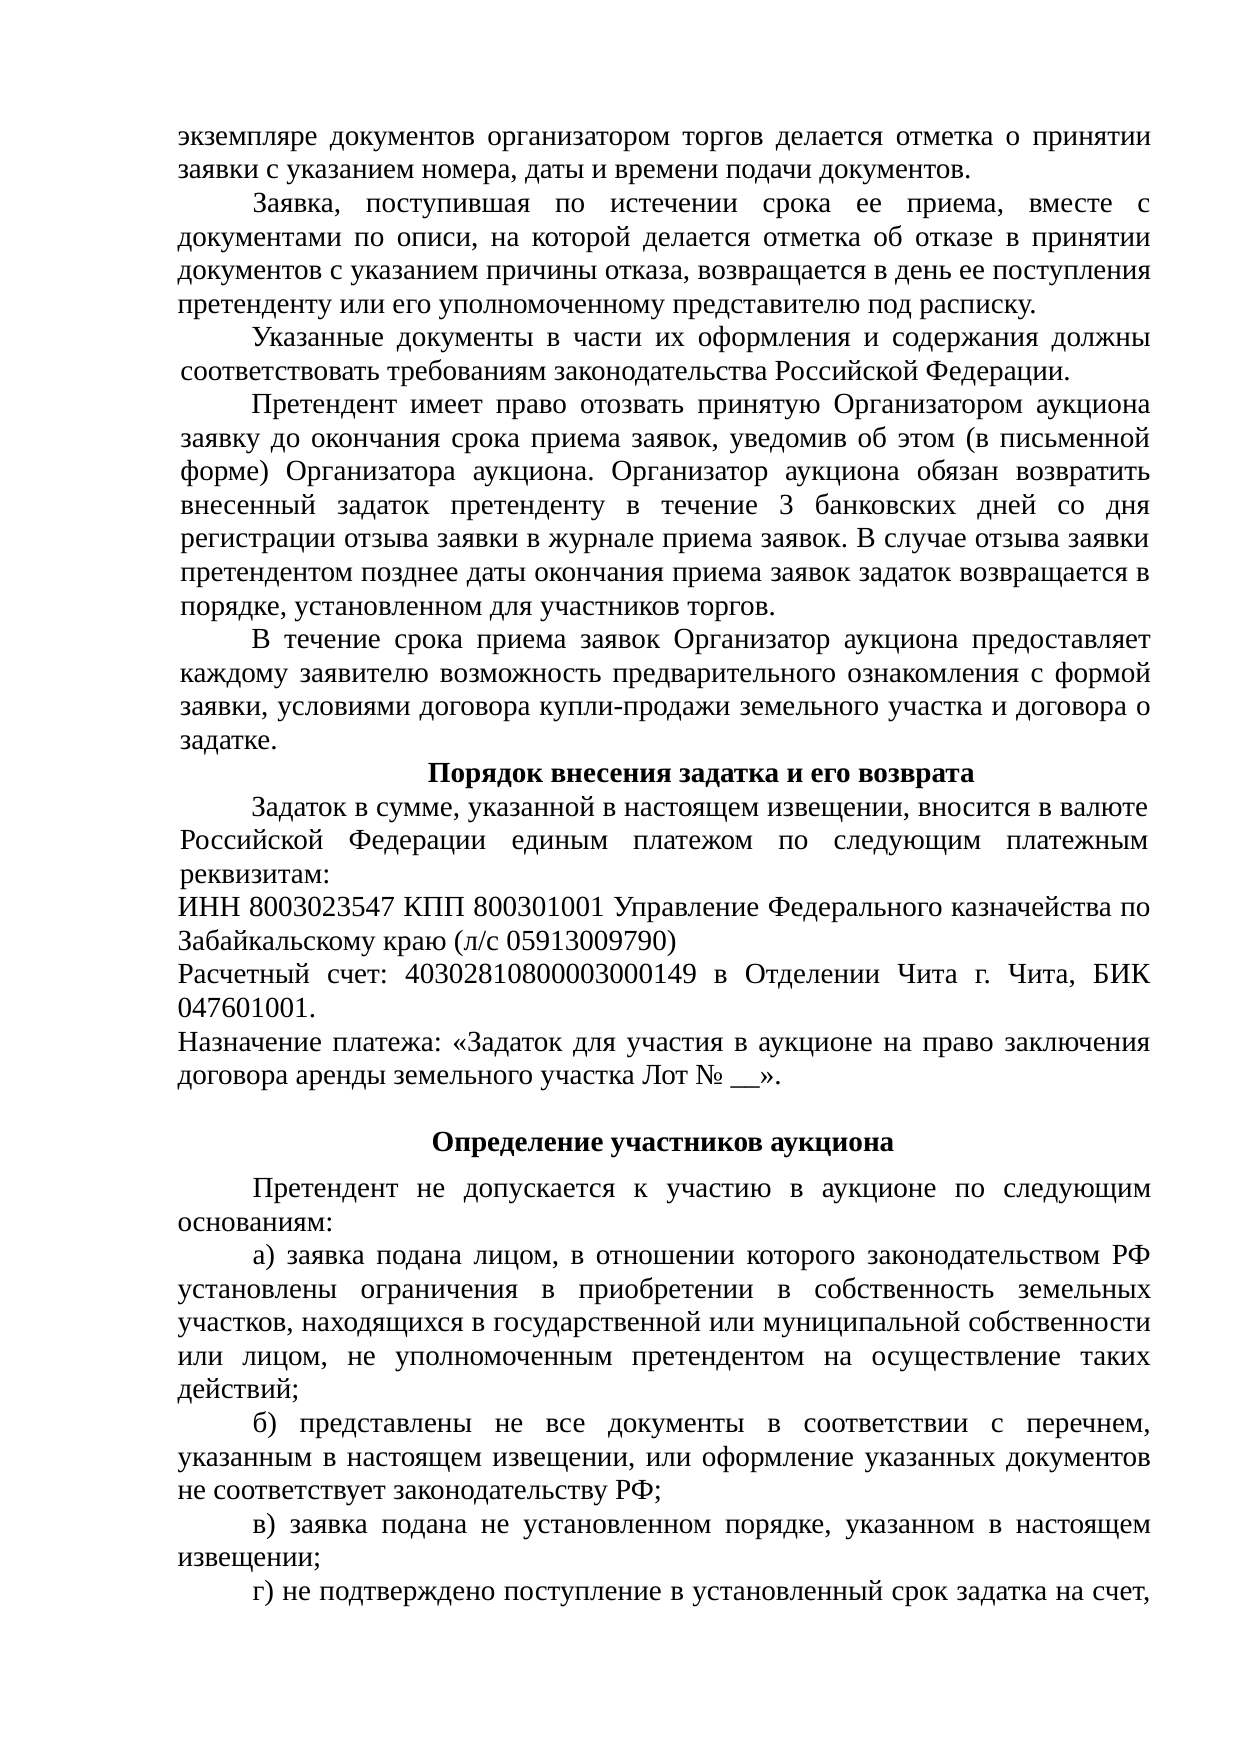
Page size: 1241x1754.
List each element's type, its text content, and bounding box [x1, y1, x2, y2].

text Задаток в сумме, указанной в настоящем извещении, вносится в валюте Российской Федерации единым платежом по следующим платежным реквизитам: [179, 789, 1149, 889]
text В течение срока приема заявок Организатор аукциона предоставляет каждому заявителю возможность предварительного ознакомления с формой заявки, условиями договора купли-продажи земельного участка и договора о задатке. [179, 621, 1152, 755]
text Указанные документы в части их оформления и содержания должны соответствовать требованиям законодательства Российской Федерации. [180, 319, 1151, 386]
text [177, 1573, 1152, 1606]
text а) заявка подана лицом, в отношении которого законодательством РФ установлены ограничения в приобретении в собственность земельных участков, находящихся в государственной или муниципальной собственности или лицом, не уполномоченным претендентом на осуществление таких действий; [177, 1237, 1152, 1405]
text Претендент имеет право отозвать принятую Организатором аукциона заявку до окончания срока приема заявок, уведомив об этом (в письменной форме) Организатора аукциона. Организатор аукциона обязан возвратить внесенный задаток претенденту в течение 3 банковских дней со дня регистрации отзыва заявки в журнале приема заявок. В случае отзыва заявки претендентом позднее даты окончания приема заявок задаток возвращается в порядке, установленном для участников торгов. [180, 386, 1151, 621]
text Назначение платежа: «Задаток для участия в аукционе на право заключения договора аренды земельного участка Лот № __». [177, 1024, 1152, 1091]
text Заявка, поступившая по истечении срока ее приема, вместе с документами по описи, на которой делается отметка об отказе в принятии документов с указанием причины отказа, возвращается в день ее поступления претенденту или его уполномоченному представителю под расписку. [177, 185, 1152, 319]
text в) заявка подана не установленном порядке, указанном в настоящем извещении; [177, 1506, 1152, 1573]
text б) представлены не все документы в соответствии с перечнем, указанным в настоящем извещении, или оформление указанных документов не соответствует законодательству РФ; [177, 1405, 1152, 1506]
text Порядок внесения задатка и его возврата [179, 755, 1152, 789]
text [177, 118, 1152, 185]
text Претендент не допускается к участию в аукционе по следующим основаниям: [177, 1170, 1152, 1237]
text Расчетный счет: 40302810800003000149 в Отделении Чита г. Чита, БИК 047601001. [177, 957, 1152, 1024]
text ИНН 8003023547 КПП 800301001 Управление Федерального казначейства по Забайкальскому краю (л/с 05913009790) [177, 889, 1152, 957]
text Определение участников аукциона [177, 1124, 1149, 1158]
